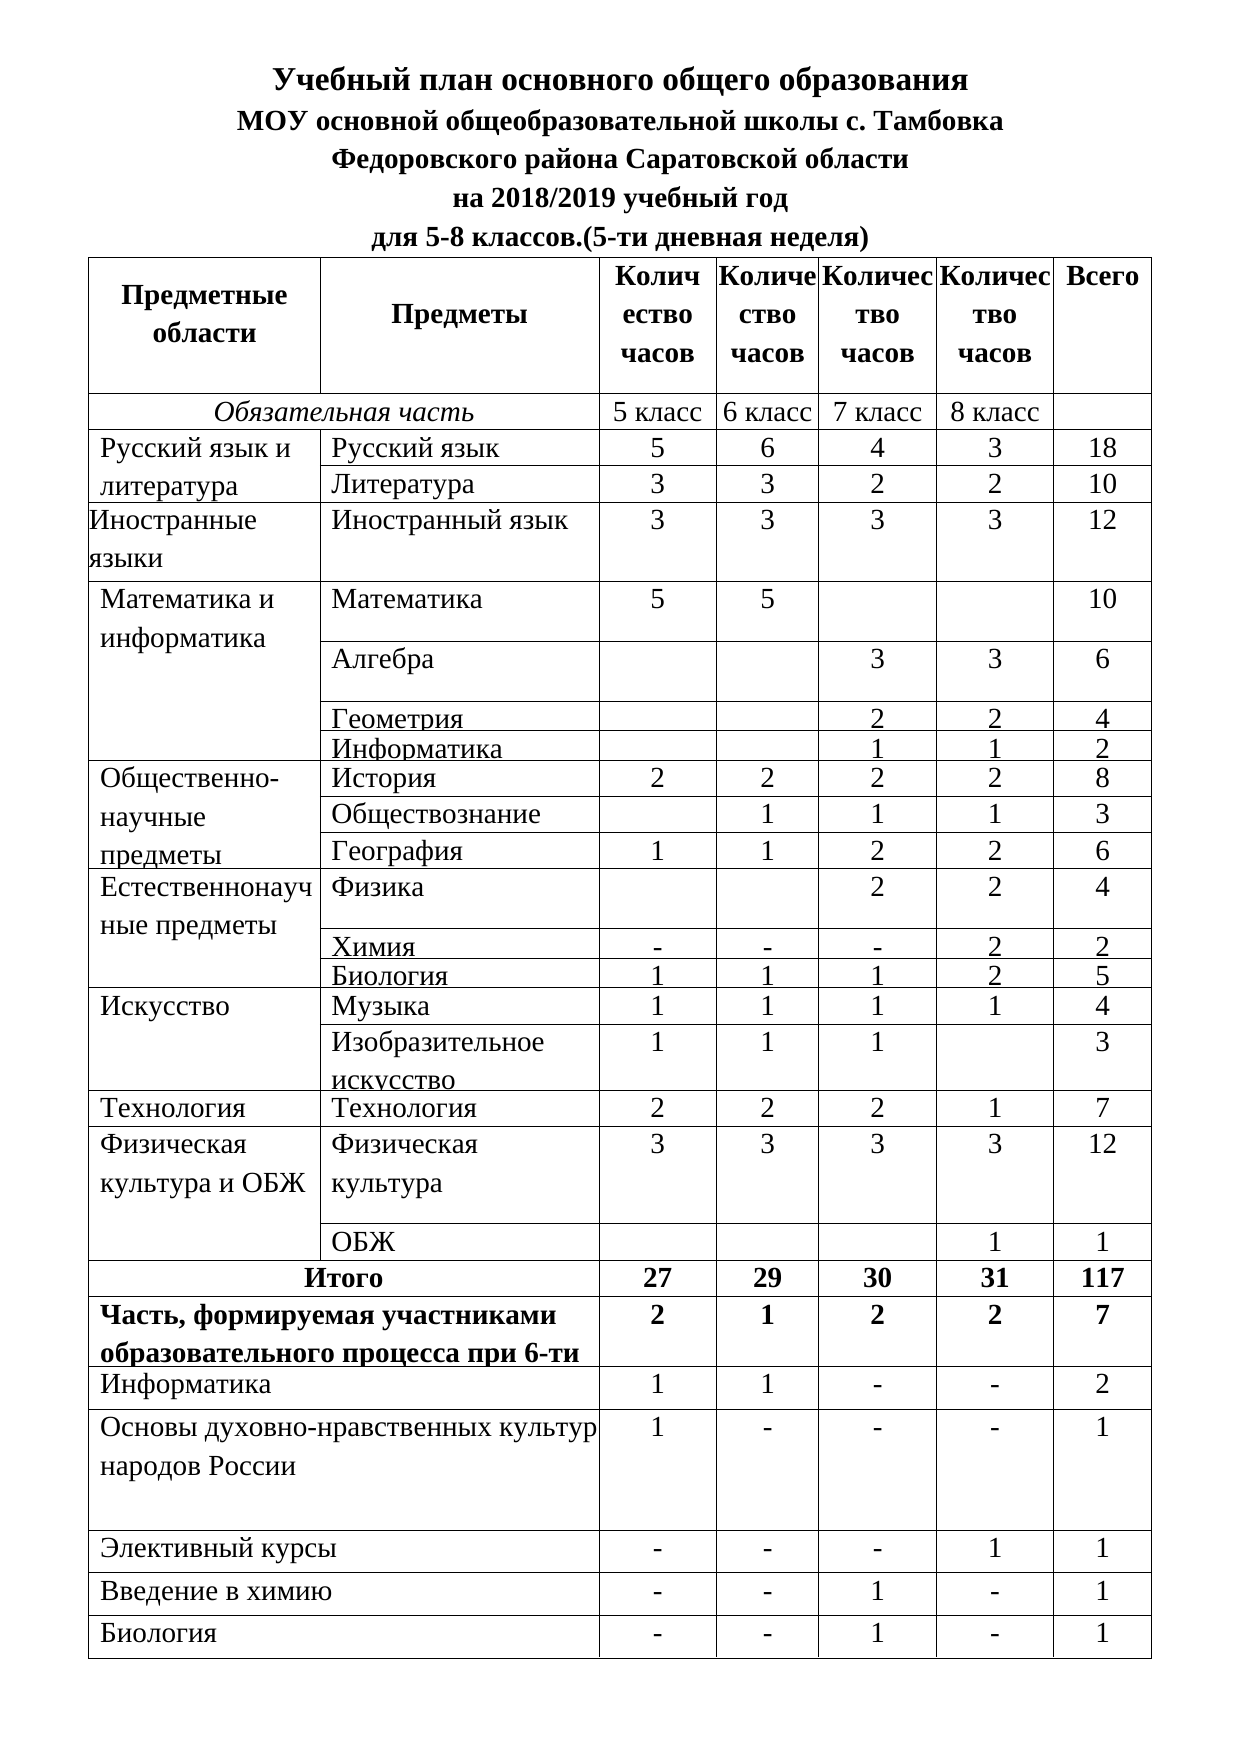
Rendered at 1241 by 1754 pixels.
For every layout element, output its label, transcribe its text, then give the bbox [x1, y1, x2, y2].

table_cell Искусство [89, 988, 320, 1090]
table_cell 18 [1054, 430, 1151, 465]
table_cell 2 [717, 1091, 818, 1126]
table_cell [600, 797, 716, 832]
table_cell 7 [1054, 1091, 1151, 1126]
table_cell - [937, 1573, 1053, 1615]
table_cell Иностранные языки [89, 503, 320, 581]
table_cell 1 [937, 1531, 1053, 1572]
table_cell 117 [1054, 1261, 1151, 1296]
table_cell 3 [819, 642, 936, 701]
table_cell 1 [937, 1224, 1053, 1260]
table_cell 3 [717, 466, 818, 502]
table_cell Изобразительное искусство [321, 1025, 599, 1090]
table_cell 5 [1054, 959, 1151, 987]
table_cell 7 [1054, 1297, 1151, 1366]
table_cell 12 [1054, 1127, 1151, 1223]
table_cell 1 [1054, 1616, 1151, 1657]
table_cell 8 [1054, 761, 1151, 796]
table_cell 7 класс [819, 394, 936, 429]
table_cell [600, 731, 716, 760]
table_cell 1 [717, 797, 818, 832]
table_cell 2 [819, 1091, 936, 1126]
table_cell 30 [819, 1261, 936, 1296]
table_cell - [819, 1367, 936, 1408]
text на 2018/2019 учебный год [89, 180, 1152, 214]
text Учебный план основного общего образования [89, 59, 1152, 97]
table_cell [717, 1224, 818, 1260]
table_cell Технология [89, 1091, 320, 1126]
table_cell 2 [717, 761, 818, 796]
table_cell 1 [819, 1025, 936, 1090]
table_cell 4 [1054, 702, 1151, 730]
table_cell Геометрия [321, 702, 599, 730]
table_cell Русский язык [321, 430, 599, 465]
table_cell [717, 702, 818, 730]
table_cell 27 [600, 1261, 716, 1296]
table_cell Химия [321, 929, 599, 958]
table_cell 4 [1054, 988, 1151, 1023]
table_cell - [600, 1616, 716, 1657]
table_cell 1 [1054, 1224, 1151, 1260]
table_cell Технология [321, 1091, 599, 1126]
table_header Предметы [321, 258, 599, 393]
table_cell 1 [1054, 1410, 1151, 1529]
table_cell 1 [717, 988, 818, 1023]
table_cell 2 [600, 761, 716, 796]
table_cell История [321, 761, 599, 796]
table_cell 1 [717, 833, 818, 868]
table_cell 2 [819, 702, 936, 730]
table_cell 1 [600, 988, 716, 1023]
table_cell Биология [321, 959, 599, 987]
table_cell 3 [937, 503, 1053, 581]
table_cell - [600, 1531, 716, 1572]
table_cell 1 [600, 1367, 716, 1408]
table_cell - [717, 1616, 818, 1657]
table_cell 2 [937, 929, 1053, 958]
text МОУ основной общеобразовательной школы с. Тамбовка [89, 103, 1152, 137]
table_cell Основы духовно-нравственных культур народов России [89, 1410, 599, 1529]
table_cell 3 [937, 1127, 1053, 1223]
table_cell 1 [600, 833, 716, 868]
table_cell 2 [819, 869, 936, 928]
table_cell 5 [600, 430, 716, 465]
table_cell 3 [717, 503, 818, 581]
table_cell Общественно-научные предметы [89, 761, 320, 868]
table_cell 10 [1054, 466, 1151, 502]
table_cell 3 [1054, 1025, 1151, 1090]
table_cell Часть, формируемая участниками образовательного процесса при 6-ти дневной неделе [89, 1297, 599, 1366]
table_cell 2 [1054, 929, 1151, 958]
table_cell 1 [937, 1091, 1053, 1126]
table_cell 1 [1054, 1573, 1151, 1615]
table_cell 2 [937, 1297, 1053, 1366]
table_cell 4 [1054, 869, 1151, 928]
table_cell 1 [819, 797, 936, 832]
table_cell [600, 869, 716, 928]
table_cell 2 [937, 959, 1053, 987]
table_header Всего [1054, 258, 1151, 393]
table_cell Элективный курсы [89, 1531, 599, 1572]
table_cell 1 [937, 797, 1053, 832]
table_cell 3 [819, 1127, 936, 1223]
table_cell Естественнонаучные предметы [89, 869, 320, 987]
table_cell 2 [819, 833, 936, 868]
table_cell ОБЖ жизнидеятельности [321, 1224, 599, 1260]
table_cell Русский язык и литература [89, 430, 320, 502]
table_cell 3 [717, 1127, 818, 1223]
table_cell 3 [937, 642, 1053, 701]
table_cell 2 [937, 761, 1053, 796]
table_cell - [937, 1410, 1053, 1529]
table_cell 6 класс [717, 394, 818, 429]
table_cell - [717, 929, 818, 958]
table_cell - [819, 1531, 936, 1572]
table_cell 6 [1054, 833, 1151, 868]
table_cell [600, 1224, 716, 1260]
table_cell 3 [819, 503, 936, 581]
table_cell 2 [1054, 1367, 1151, 1408]
table_cell 1 [600, 1025, 716, 1090]
table_cell Биология [89, 1616, 599, 1657]
table_cell [1054, 394, 1151, 429]
table_cell [717, 869, 818, 928]
table_cell 31 [937, 1261, 1053, 1296]
table_cell 2 [600, 1091, 716, 1126]
table_cell 2 [937, 466, 1053, 502]
table_cell 2 [937, 869, 1053, 928]
table_cell 3 [600, 503, 716, 581]
table_cell [717, 642, 818, 701]
table_cell Иностранный язык [321, 503, 599, 581]
table_cell Итого [89, 1261, 599, 1296]
table_cell - [937, 1616, 1053, 1657]
table_header Количество часов [600, 258, 716, 393]
table_header Количество часов [937, 258, 1053, 393]
table_cell [819, 1224, 936, 1260]
table_cell 8 класс [937, 394, 1053, 429]
table_cell 2 [1054, 731, 1151, 760]
table_cell Математика [321, 582, 599, 641]
table_cell Физика [321, 869, 599, 928]
table_cell 1 [717, 1367, 818, 1408]
table_cell 12 [1054, 503, 1151, 581]
table_cell Физическая культура [321, 1127, 599, 1223]
table_cell - [937, 1367, 1053, 1408]
table_cell - [600, 1573, 716, 1615]
table_cell 3 [937, 430, 1053, 465]
table_cell 1 [717, 1297, 818, 1366]
table_cell 29 [717, 1261, 818, 1296]
table_cell [937, 582, 1053, 641]
table_header Количество часов [819, 258, 936, 393]
table_cell Информатика [321, 731, 599, 760]
table_cell 3 [600, 1127, 716, 1223]
table_header Предметные области [89, 258, 320, 393]
table_cell Физическая культура и ОБЖ [89, 1127, 320, 1260]
table_cell 1 [819, 1616, 936, 1657]
table_cell Обществознание [321, 797, 599, 832]
table_cell 2 [600, 1297, 716, 1366]
table_cell 5 класс [600, 394, 716, 429]
table_cell - [819, 1410, 936, 1529]
table_cell Введение в химию [89, 1573, 599, 1615]
table_cell Информатика [89, 1367, 599, 1408]
table_cell Музыка [321, 988, 599, 1023]
text для 5-8 классов.(5-ти дневная неделя) [89, 219, 1152, 252]
table_cell 1 [600, 959, 716, 987]
table_header Количество часов [717, 258, 818, 393]
table_cell 5 [717, 582, 818, 641]
table_cell [600, 642, 716, 701]
table_cell Литература [321, 466, 599, 502]
table_cell 3 [600, 466, 716, 502]
table_cell - [819, 929, 936, 958]
table_cell География [321, 833, 599, 868]
table_cell - [717, 1573, 818, 1615]
table_cell 2 [819, 761, 936, 796]
table_cell Алгебра [321, 642, 599, 701]
table_cell Обязательная часть [89, 394, 599, 429]
table_cell - [717, 1531, 818, 1572]
table_cell 1 [819, 988, 936, 1023]
table_cell 4 [819, 430, 936, 465]
table_cell 1 [1054, 1531, 1151, 1572]
table_cell 1 [717, 959, 818, 987]
table_cell 1 [600, 1410, 716, 1529]
table_cell - [600, 929, 716, 958]
table_cell 1 [819, 731, 936, 760]
table_cell 1 [819, 959, 936, 987]
table_cell Математика и информатика [89, 582, 320, 760]
table_cell 1 [937, 731, 1053, 760]
table_cell [717, 731, 818, 760]
table_cell 3 [1054, 797, 1151, 832]
table_cell 1 [937, 988, 1053, 1023]
table_cell 6 [717, 430, 818, 465]
table_cell 2 [819, 1297, 936, 1366]
table_cell 2 [937, 833, 1053, 868]
table_cell 6 [1054, 642, 1151, 701]
table_cell 5 [600, 582, 716, 641]
table_cell 1 [717, 1025, 818, 1090]
table_cell [819, 582, 936, 641]
text Федоровского района Саратовской области [89, 142, 1152, 175]
table_cell 1 [819, 1573, 936, 1615]
table_cell 2 [937, 702, 1053, 730]
table_cell 10 [1054, 582, 1151, 641]
table_cell - [717, 1410, 818, 1529]
table_cell [937, 1025, 1053, 1090]
table_cell 2 [819, 466, 936, 502]
table_cell [600, 702, 716, 730]
